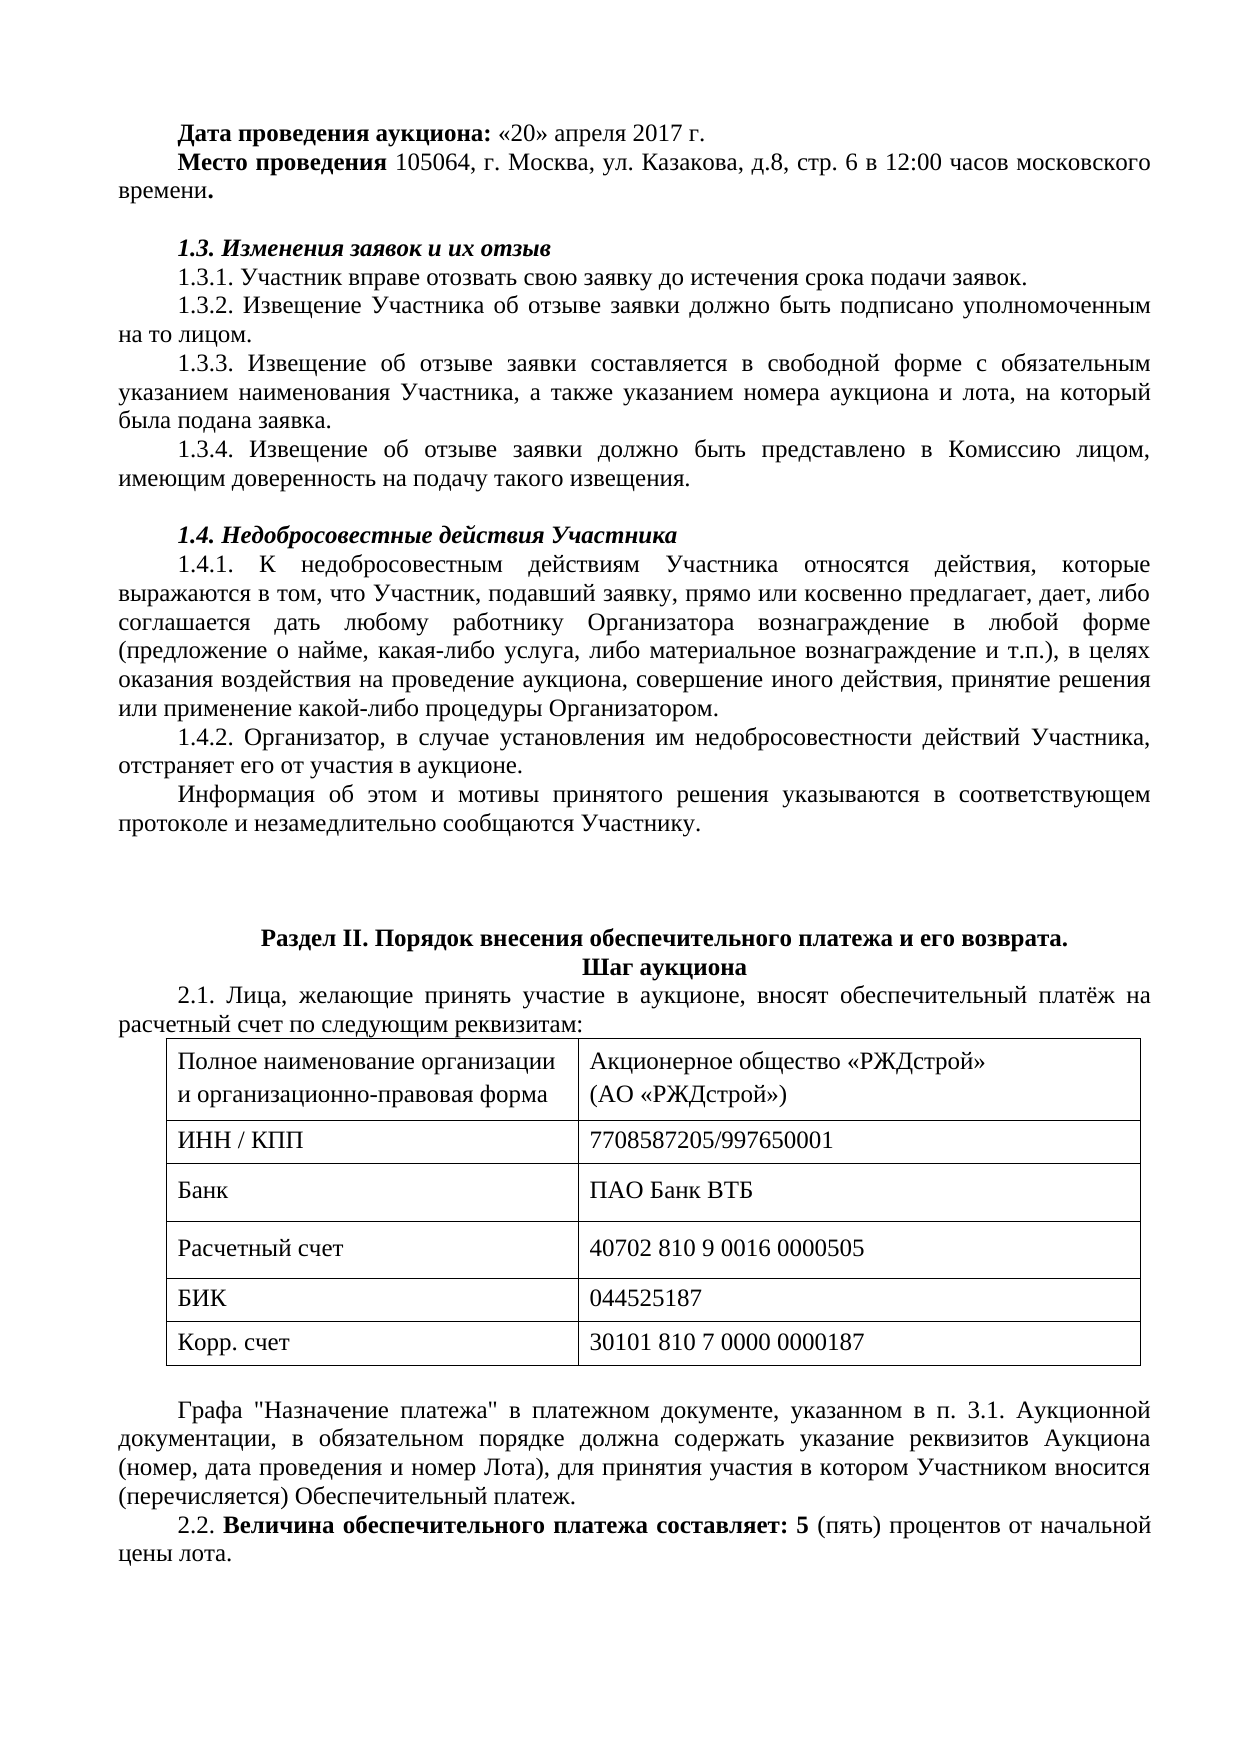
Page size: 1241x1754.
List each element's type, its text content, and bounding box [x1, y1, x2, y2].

text 1.3. Изменения заявок и их отзыв [118, 233, 1152, 262]
text 1.3.1. Участник вправе отозвать свою заявку до истечения срока подачи заявок. [118, 262, 1152, 291]
table_cell 40702 810 9 0016 0000505 [579, 1222, 1140, 1278]
table_cell БИК [167, 1279, 578, 1321]
text 1.3.3. Извещение об отзыве заявки составляется в свободной форме с обязательным указанием наименования Участника, а также указанием номера аукциона и лота, на который была подана заявка. [118, 348, 1152, 434]
text Шаг аукциона [118, 952, 1152, 981]
table_cell 044525187 [579, 1279, 1140, 1321]
table_cell 7708587205/997650001 [579, 1121, 1140, 1162]
table_cell Банк [167, 1164, 578, 1221]
text Графа "Назначение платежа" в платежном документе, указанном в п. 3.1. Аукционной документации, в обязательном порядке должна содержать указание реквизитов Аукциона (номер, дата проведения и номер Лота), для принятия участия в котором Участником вносится (перечисляется) Обеспечительный платеж. [118, 1395, 1152, 1510]
table_cell ПАО Банк ВТБ [579, 1164, 1140, 1221]
table_cell Расчетный счет [167, 1222, 578, 1278]
text 1.3.2. Извещение Участника об отзыве заявки должно быть подписано уполномоченным на то лицом. [118, 291, 1152, 348]
table_header Полное наименование организации и организационно-правовая форма [167, 1039, 578, 1120]
text 1.3.4. Извещение об отзыве заявки должно быть представлено в Комиссию лицом, имеющим доверенность на подачу такого извещения. [118, 434, 1152, 492]
text 1.4.1. К недобросовестным действиям Участника относятся действия, которые выражаются в том, что Участник, подавший заявку, прямо или косвенно предлагает, дает, либо соглашается дать любому работнику Организатора вознаграждение в любой форме (предложение о найме, какая-либо услуга, либо материальное вознаграждение и т.п.), в целях оказания воздействия на проведение аукциона, совершение иного действия, принятие решения или применение какой-либо процедуры Организатором. [118, 549, 1152, 722]
table_header Акционерное общество «РЖДстрой» (АО «РЖДстрой») [579, 1039, 1140, 1120]
table_cell 30101 810 7 0000 0000187 [579, 1322, 1140, 1365]
text 2.2. Величина обеспечительного платежа составляет: 5 (пять) процентов от начальной цены лота. [118, 1510, 1152, 1567]
table_cell ИНН / КПП [167, 1121, 578, 1162]
text 1.4. Недобросовестные действия Участника [118, 521, 1152, 549]
text Дата проведения аукциона: «20» апреля 2017 г. [118, 118, 1152, 147]
text 2.1. Лица, желающие принять участие в аукционе, вносят обеспечительный платёж на расчетный счет по следующим реквизитам: [118, 981, 1152, 1038]
text 1.4.2. Организатор, в случае установления им недобросовестности действий Участника, отстраняет его от участия в аукционе. [118, 722, 1152, 779]
text Информация об этом и мотивы принятого решения указываются в соответствующем протоколе и незамедлительно сообщаются Участнику. [118, 779, 1152, 837]
text Место проведения 105064, г. Москва, ул. Казакова, д.8, стр. 6 в 12:00 часов московского времени. [118, 147, 1152, 204]
table_cell Корр. счет [167, 1322, 578, 1365]
text Раздел II. Порядок внесения обеспечительного платежа и его возврата. [118, 923, 1152, 952]
